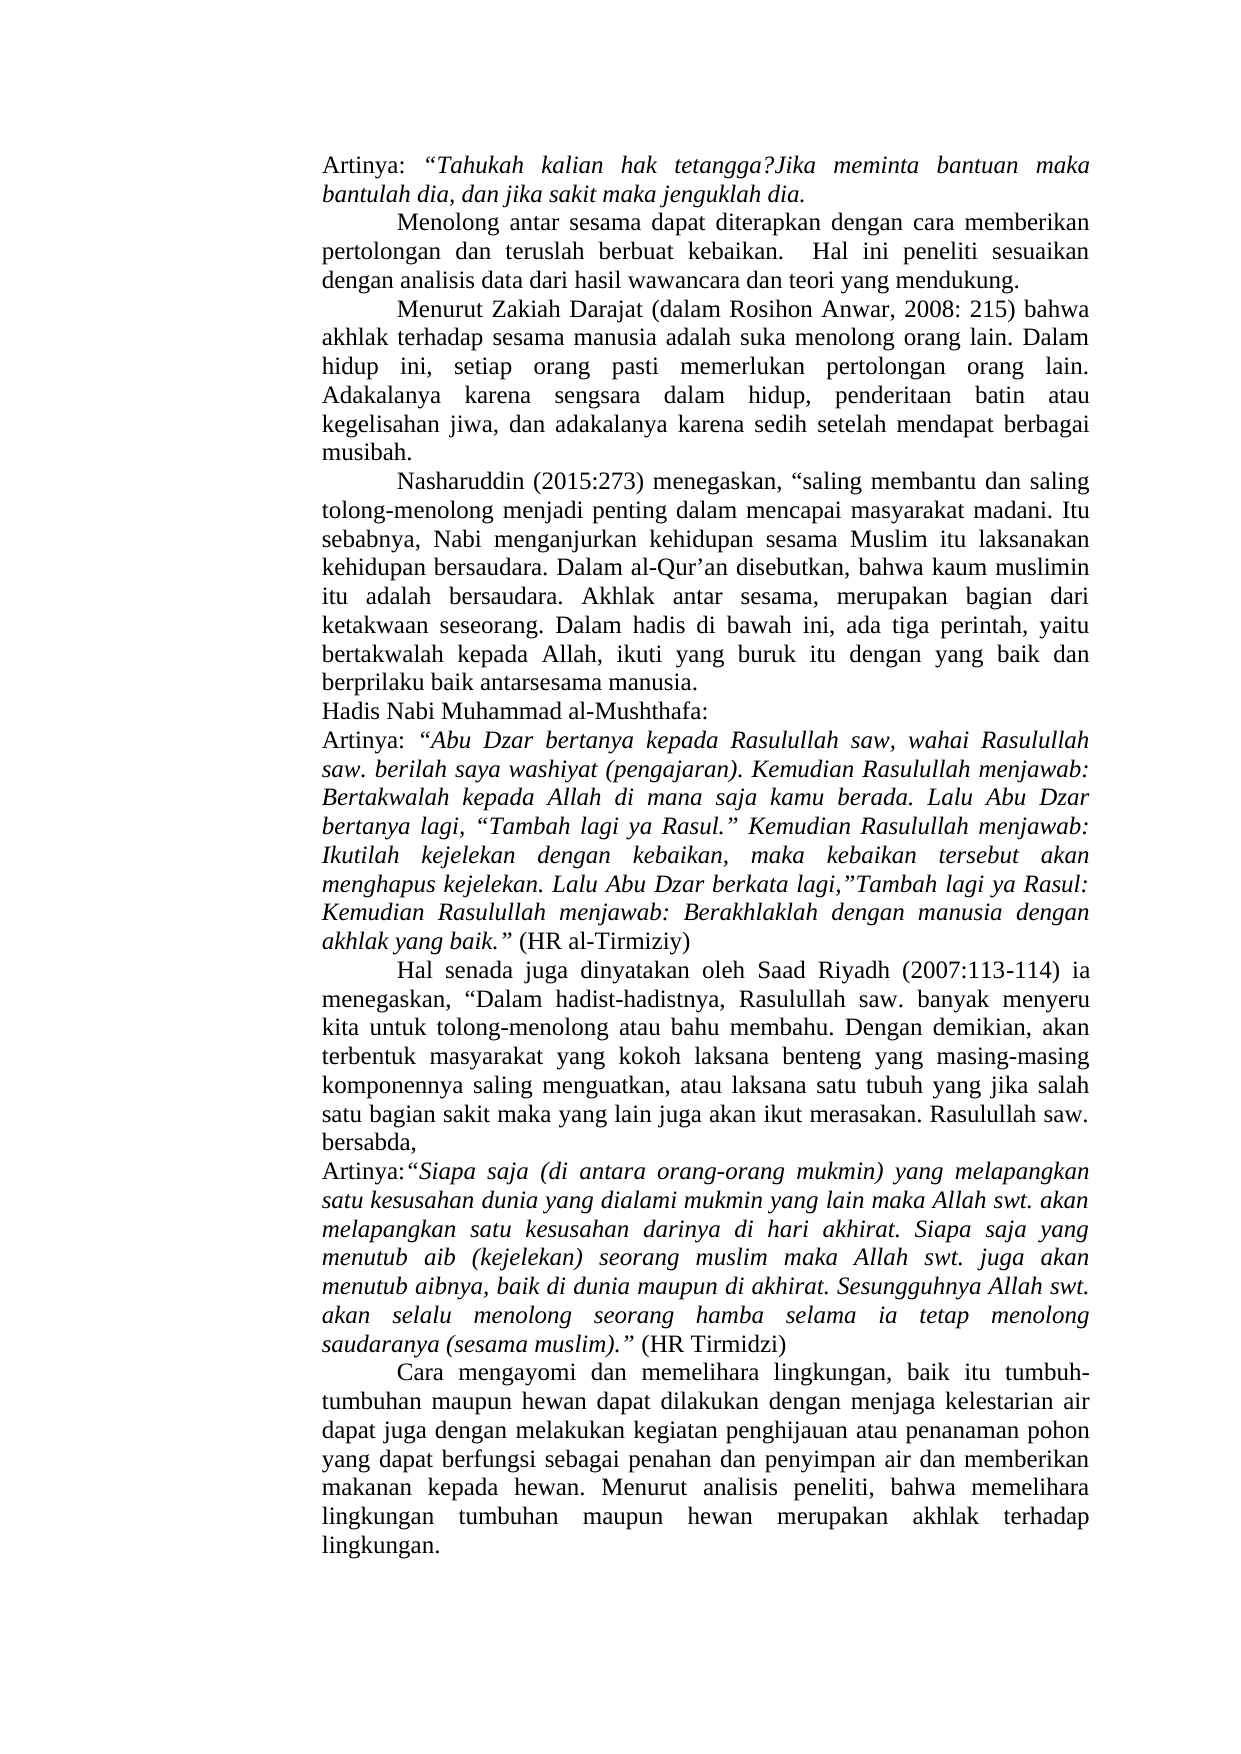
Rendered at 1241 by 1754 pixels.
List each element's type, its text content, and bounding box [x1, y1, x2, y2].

text Artinya:“Siapa saja (di antara orang-orang mukmin) yang melapangkan satu kesusahan dunia yang dialami mukmin yang lain maka Allah swt. akan melapangkan satu kesusahan darinya di hari akhirat. Siapa saja yang menutub aib (kejelekan) seorang muslim maka Allah swt. juga akan menutub aibnya, baik di dunia maupun di akhirat. Sesungguhnya Allah swt. akan selalu menolong seorang hamba selama ia tetap menolong saudaranya (sesama muslim).” (HR Tirmidzi) [322, 1156, 1090, 1357]
list Hadis Nabi Muhammad al-Mushthafa: [267, 696, 1090, 725]
text Menurut Zakiah Darajat (dalam Rosihon Anwar, 2008: 215) bahwa akhlak terhadap sesama manusia adalah suka menolong orang lain. Dalam hidup ini, setiap orang pasti memerlukan pertolongan orang lain. Adakalanya karena sengsara dalam hidup, penderitaan batin atau kegelisahan jiwa, dan adakalanya karena sedih setelah mendapat berbagai musibah. [322, 294, 1090, 466]
list Nasharuddin (2015:273) menegaskan, “saling membantu dan saling tolong-menolong menjadi penting dalam mencapai masyarakat madani. Itu sebabnya, Nabi menganjurkan kehidupan sesama Muslim itu laksanakan kehidupan bersaudara. Dalam al-Qur’an disebutkan, bahwa kaum muslimin itu adalah bersaudara. Akhlak antar sesama, merupakan bagian dari ketakwaan seseorang. Dalam hadis di bawah ini, ada tiga perintah, yaitu bertakwalah kepada Allah, ikuti yang buruk itu dengan yang baik dan berprilaku baik antarsesama manusia. [322, 466, 1090, 696]
text Hal senada juga dinyatakan oleh Saad Riyadh (2007:113-114) ia menegaskan, “Dalam hadist-hadistnya, Rasulullah saw. banyak menyeru kita untuk tolong-menolong atau bahu membahu. Dengan demikian, akan terbentuk masyarakat yang kokoh laksana benteng yang masing-masing komponennya saling menguatkan, atau laksana satu tubuh yang jika salah satu bagian sakit maka yang lain juga akan ikut merasakan. Rasulullah saw. bersabda, [322, 955, 1090, 1156]
list Artinya: “Abu Dzar bertanya kepada Rasulullah saw, wahai Rasulullah saw. berilah saya washiyat (pengajaran). Kemudian Rasulullah menjawab: Bertakwalah kepada Allah di mana saja kamu berada. Lalu Abu Dzar bertanya lagi, “Tambah lagi ya Rasul.” Kemudian Rasulullah menjawab: Ikutilah kejelekan dengan kebaikan, maka kebaikan tersebut akan menghapus kejelekan. Lalu Abu Dzar berkata lagi,”Tambah lagi ya Rasul: Kemudian Rasulullah menjawab: Berakhlaklah dengan manusia dengan akhlak yang baik.” (HR al-Tirmiziy) [322, 725, 1090, 955]
list Artinya: “Tahukah kalian hak tetangga?Jika meminta bantuan maka bantulah dia, dan jika sakit maka jenguklah dia. [322, 150, 1090, 207]
text Menolong antar sesama dapat diterapkan dengan cara memberikan pertolongan dan teruslah berbuat kebaikan. Hal ini peneliti sesuaikan dengan analisis data dari hasil wawancara dan teori yang mendukung. [322, 207, 1090, 294]
text Cara mengayomi dan memelihara lingkungan, baik itu tumbuh-tumbuhan maupun hewan dapat dilakukan dengan menjaga kelestarian air dapat juga dengan melakukan kegiatan penghijauan atau penanaman pohon yang dapat berfungsi sebagai penahan dan penyimpan air dan memberikan makanan kepada hewan. Menurut analisis peneliti, bahwa memelihara lingkungan tumbuhan maupun hewan merupakan akhlak terhadap lingkungan. [322, 1357, 1090, 1559]
